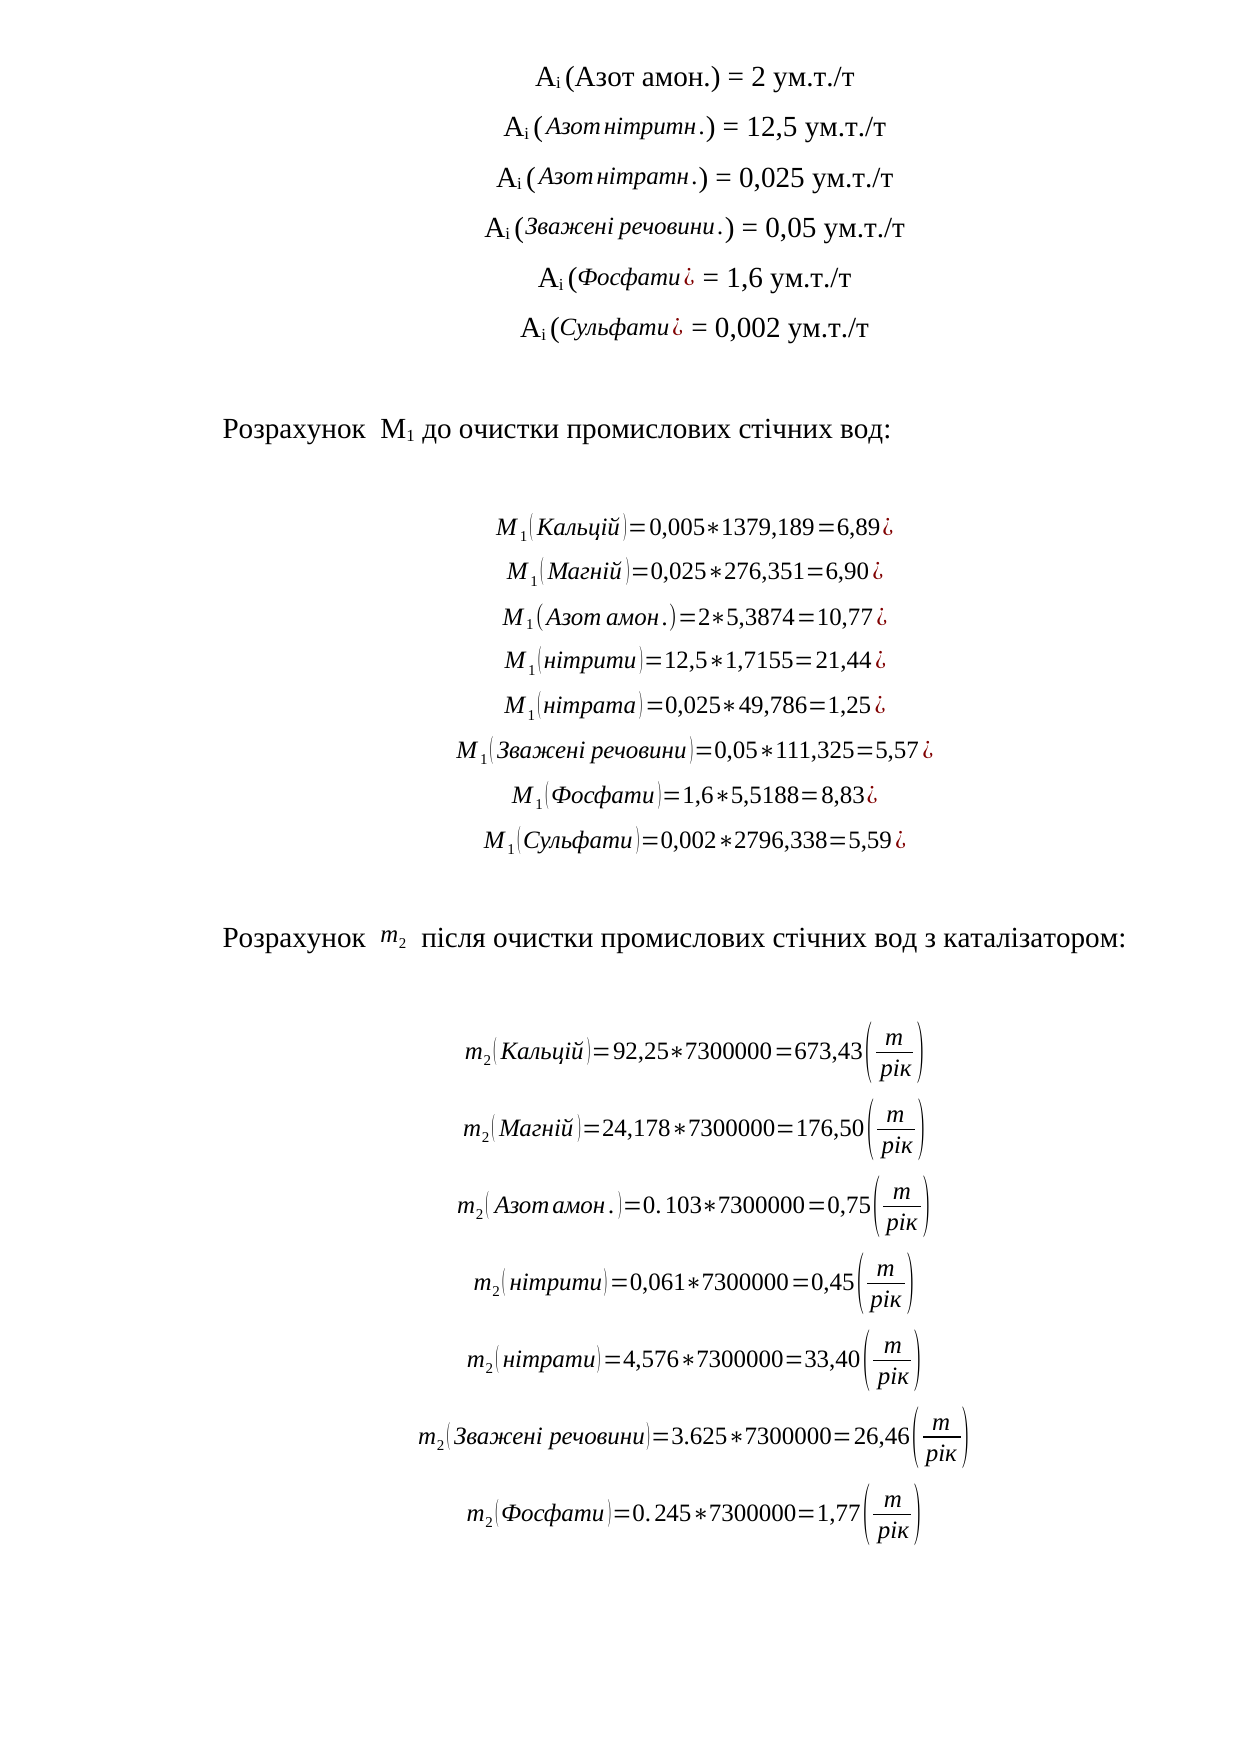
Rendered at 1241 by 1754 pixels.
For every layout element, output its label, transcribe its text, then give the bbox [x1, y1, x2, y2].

text Ai () = 0,025 ум.т./т [148, 160, 1167, 193]
text Ai ( = 1,6 ум.т./т [148, 260, 1167, 294]
text Ai (Азот амон.) = 2 ум.т./т [148, 59, 1167, 93]
text Ai () = 12,5 ум.т./т [148, 109, 1167, 143]
text Розрахунок М1 до очистки промислових стічних вод: [148, 411, 1167, 445]
text Ai ( = 0,002 ум.т./т [148, 311, 1167, 344]
text Розрахунок після очистки промислових стічних вод з каталізатором: [148, 920, 1167, 953]
text Ai () = 0,05 ум.т./т [148, 210, 1167, 243]
